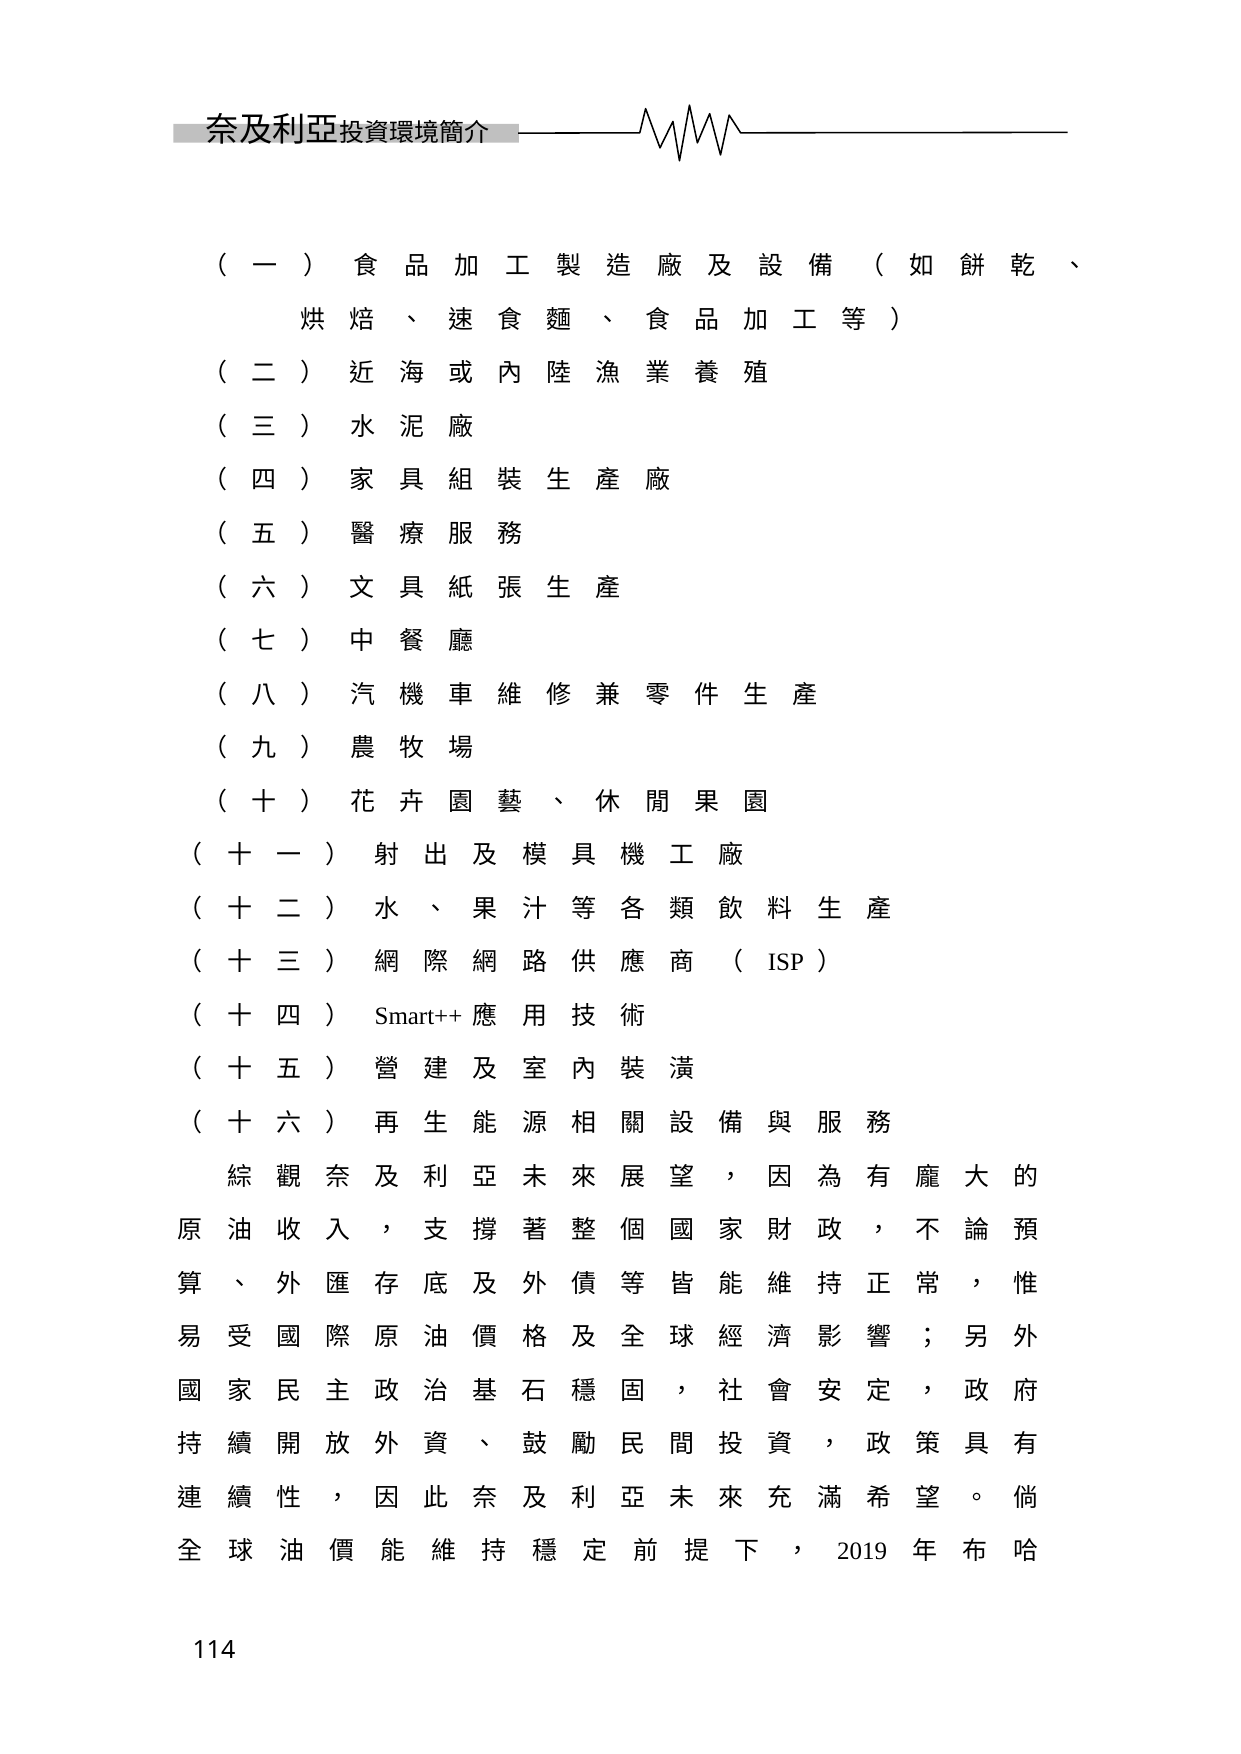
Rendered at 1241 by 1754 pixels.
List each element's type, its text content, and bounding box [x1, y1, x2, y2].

text （二）近海或內陸漁業養殖 [202, 344, 1063, 398]
text （三）水泥廠 [202, 398, 1063, 451]
text （八）汽機車維修兼零件生產 [202, 666, 1063, 719]
text （七）中餐廳 [202, 612, 1063, 666]
text （六）文具紙張生產 [202, 558, 1063, 612]
text （十二）水、果汁等各類飲料生產 [178, 880, 1063, 933]
text （十三）網際網路供應商（ISP） [178, 933, 1063, 987]
text （五）醫療服務 [202, 505, 1063, 558]
text （四）家具組裝生產廠 [202, 451, 1063, 505]
text （十六）再生能源相關設備與服務 [178, 1094, 1063, 1147]
text （一）食品加工製造廠及設備（如餅乾、烘焙、速食麵、食品加工等） [202, 237, 1063, 344]
text （十一）射出及模具機工廠 [178, 826, 1063, 880]
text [178, 1147, 1063, 1576]
text （十）花卉園藝、休閒果園 [202, 773, 1063, 826]
text （十四）Smart++應用技術 [178, 987, 1063, 1040]
text （九）農牧場 [202, 719, 1063, 773]
text （十五）營建及室內裝潢 [178, 1040, 1063, 1094]
